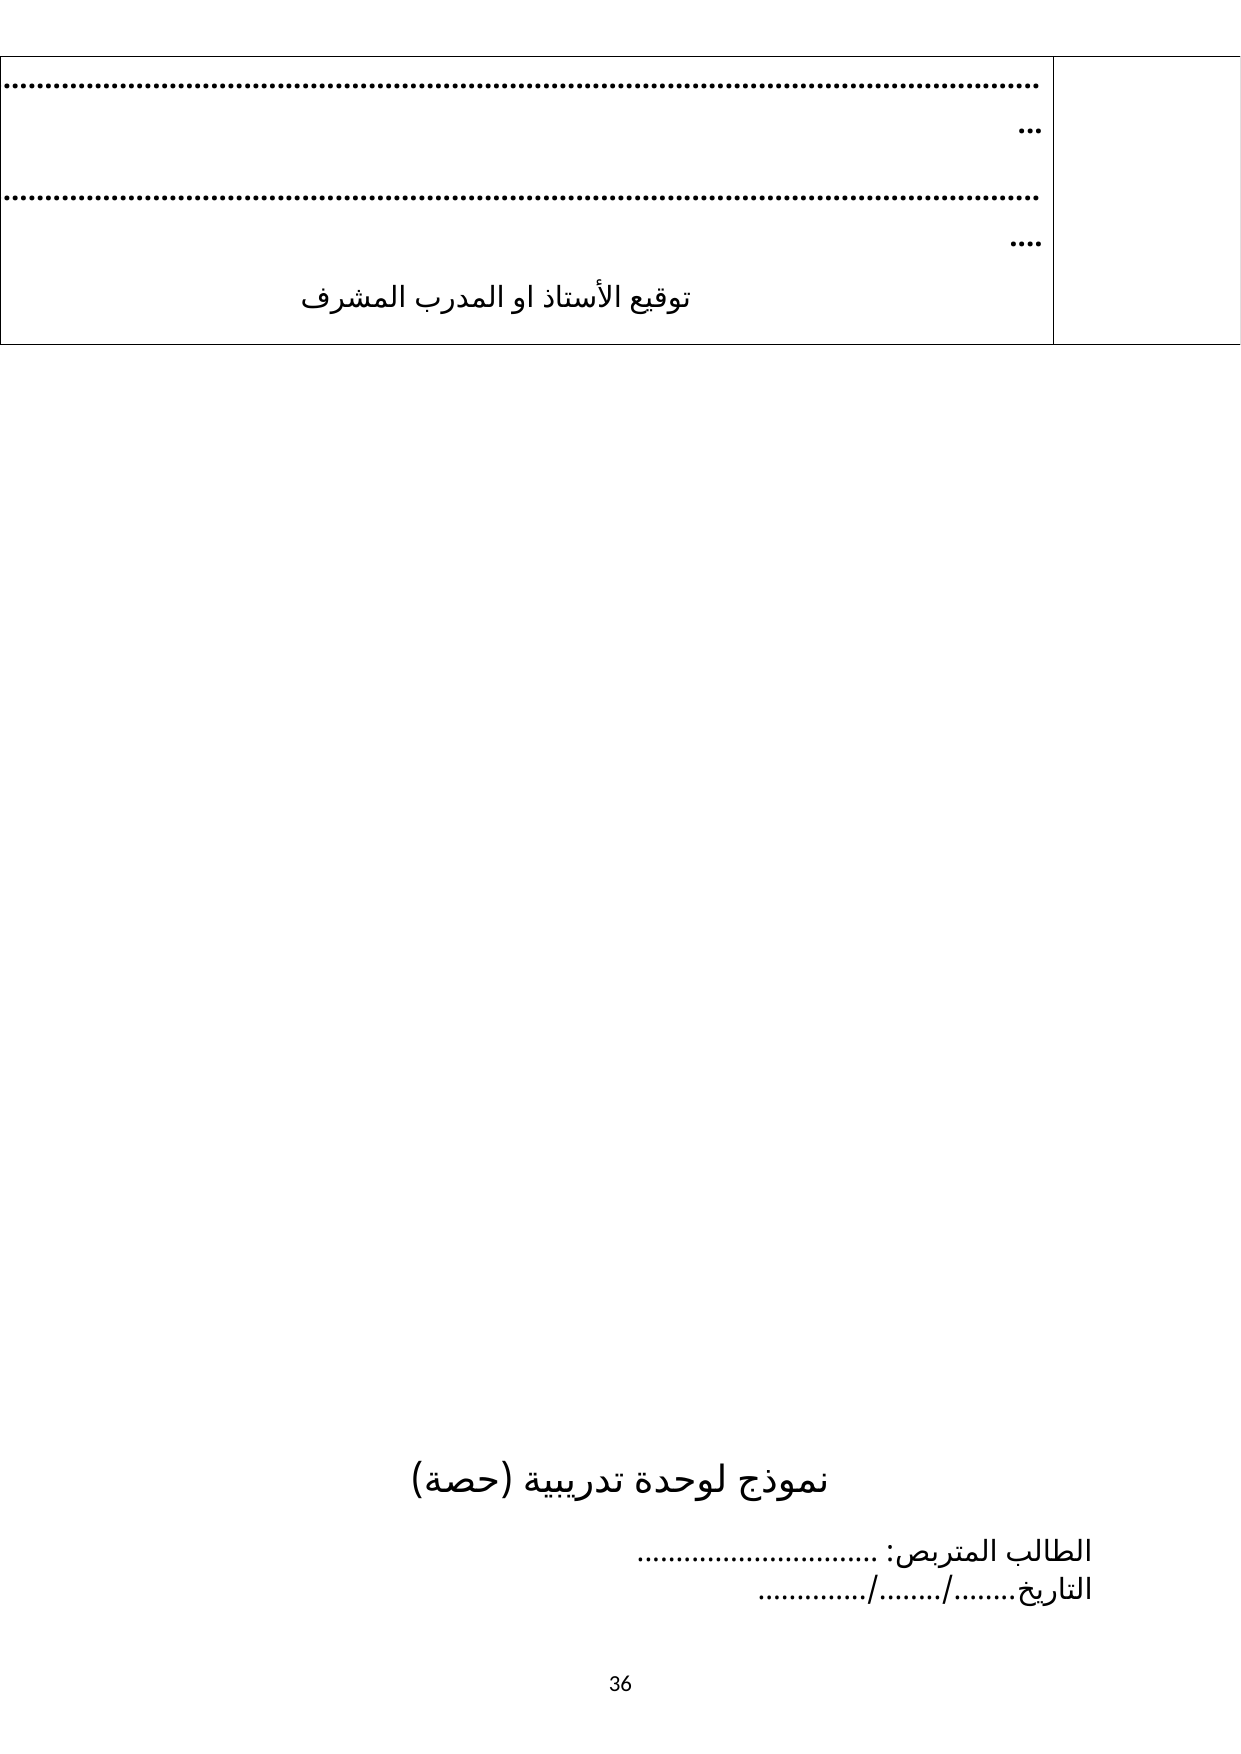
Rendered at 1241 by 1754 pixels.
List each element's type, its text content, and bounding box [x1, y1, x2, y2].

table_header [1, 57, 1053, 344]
text الطالب المتربص: ............................... التاريخ......../......../.............. [148, 1536, 1093, 1612]
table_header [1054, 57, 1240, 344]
text نموذج لوحدة تدريبية (حصة) [148, 1458, 1093, 1507]
